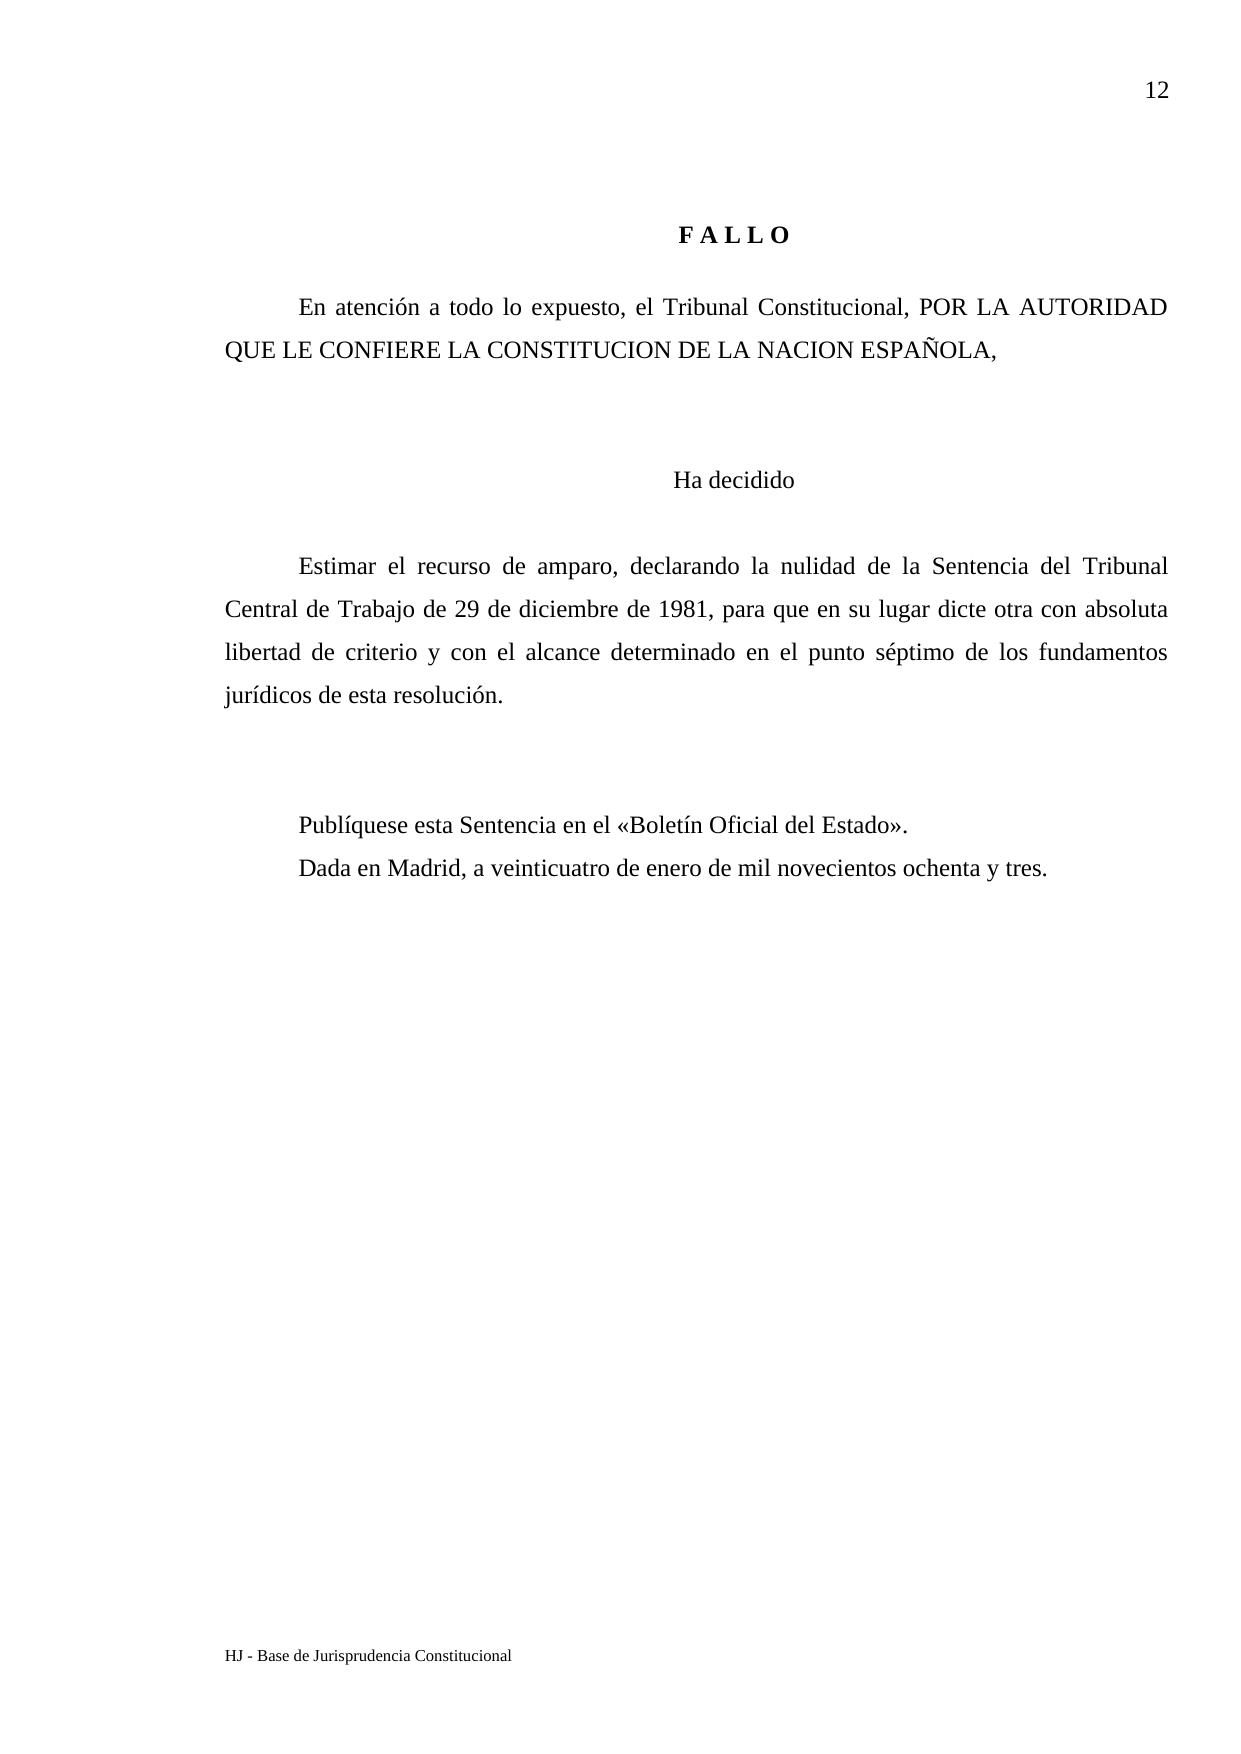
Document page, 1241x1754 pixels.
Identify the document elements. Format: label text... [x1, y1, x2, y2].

text Publíquese esta Sentencia en el «Boletín Oficial del Estado». [224, 810, 1169, 838]
text Estimar el recurso de amparo, declarando la nulidad de la Sentencia del Tribunal Central de Trabajo de 29 de diciembre de 1981, para que en su lugar dicte otra con absoluta libertad de criterio y con el alcance determinado en el punto séptimo de los fundamentos jurídicos de esta resolución. [224, 551, 1169, 709]
text Dada en Madrid, a veinticuatro de enero de mil novecientos ochenta y tres. [224, 853, 1169, 882]
subtitle F A L L O [224, 220, 1169, 249]
text Ha decidido [224, 465, 1169, 493]
text En atención a todo lo expuesto, el Tribunal Constitucional, POR LA AUTORIDAD QUE LE CONFIERE LA CONSTITUCION DE LA NACION ESPAÑOLA, [224, 292, 1169, 364]
